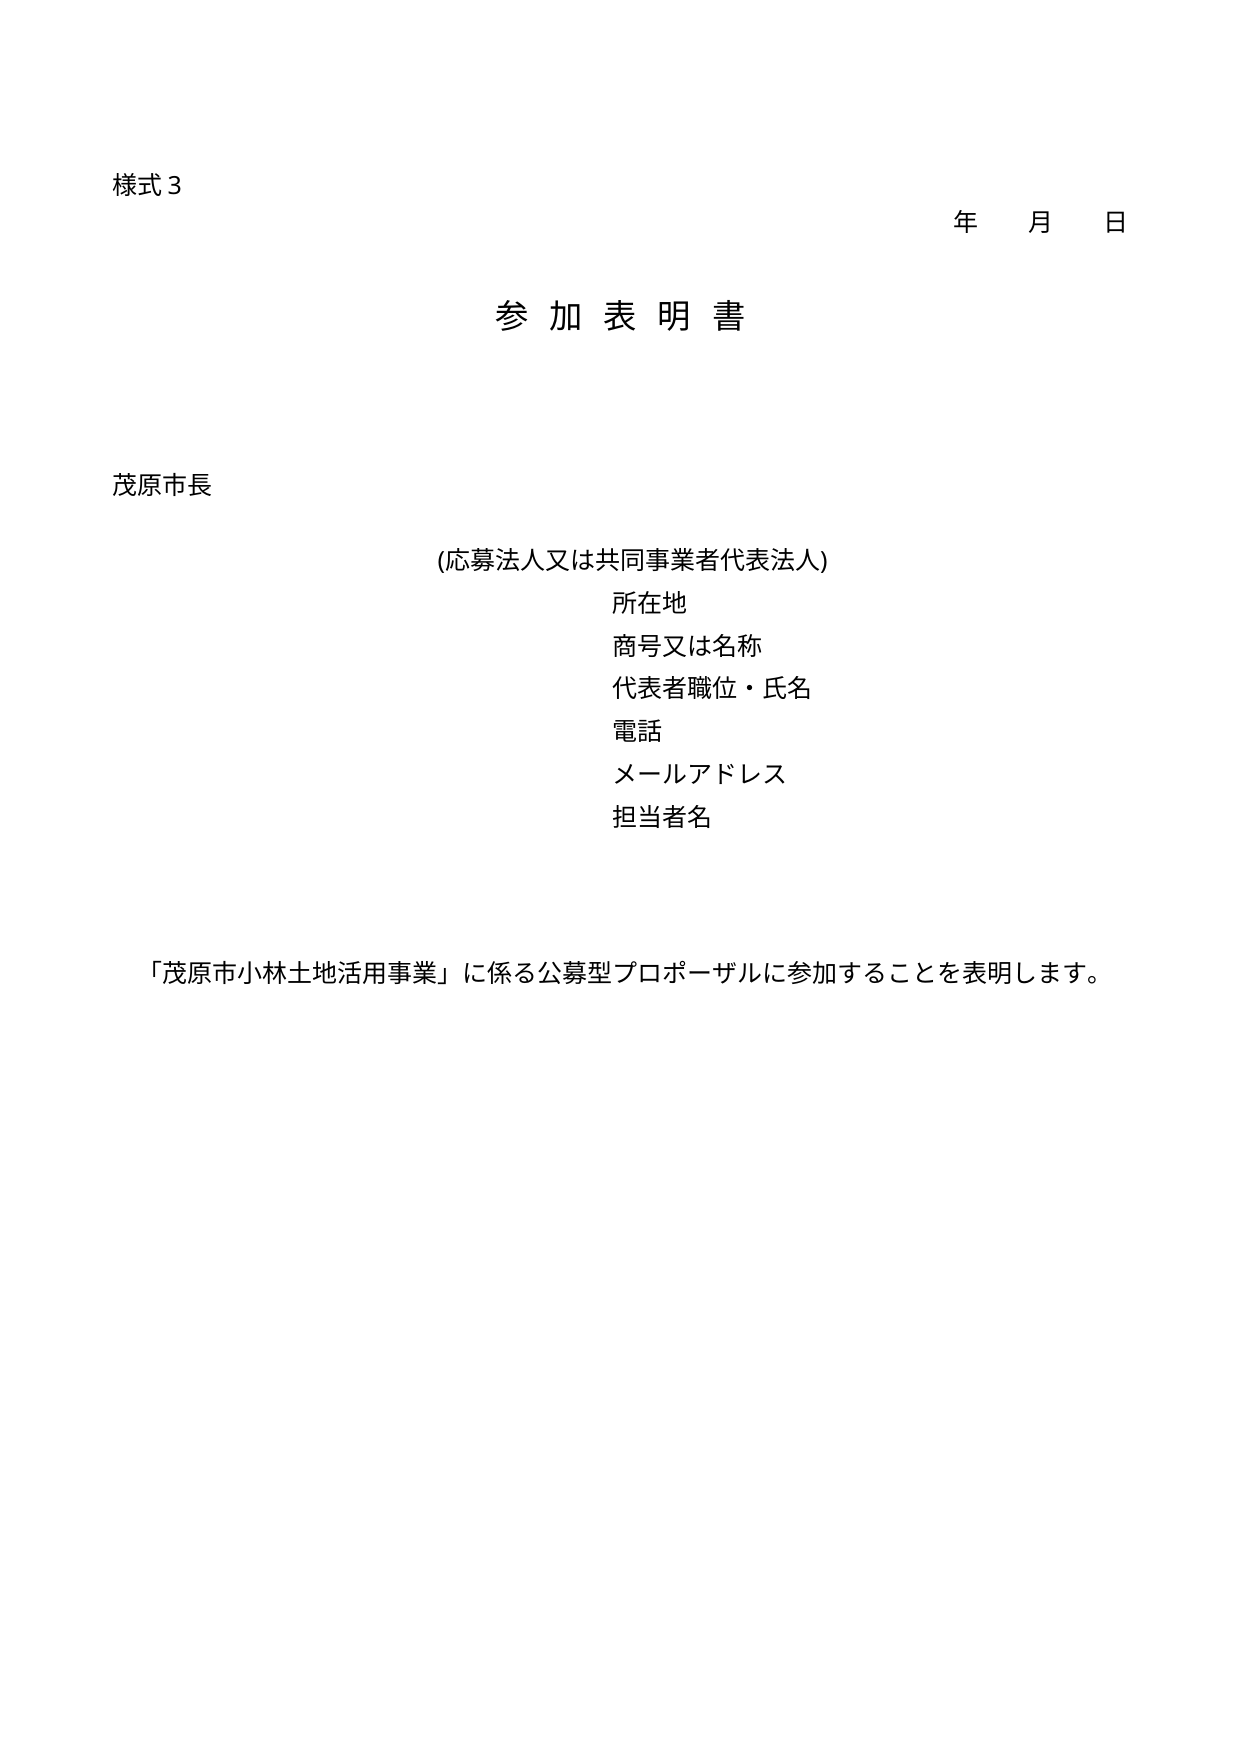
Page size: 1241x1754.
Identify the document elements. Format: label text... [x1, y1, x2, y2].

text 参加表明書 [112, 277, 1128, 352]
text メールアドレス [112, 754, 1128, 792]
text 「茂原市小林土地活用事業」に係る公募型プロポーザルに参加することを表明します。 [112, 952, 1128, 990]
text (応募法人又は共同事業者代表法人) [112, 539, 1128, 577]
text 商号又は名称 [112, 625, 1128, 663]
text 所在地 [112, 582, 1128, 620]
text 様式3 [112, 164, 1128, 202]
text 年 月 日 [112, 202, 1128, 239]
text 茂原市長 [112, 464, 1128, 502]
text 代表者職位・氏名 [112, 668, 1128, 706]
text 電話 [112, 711, 1128, 749]
text 担当者名 [112, 797, 1128, 834]
